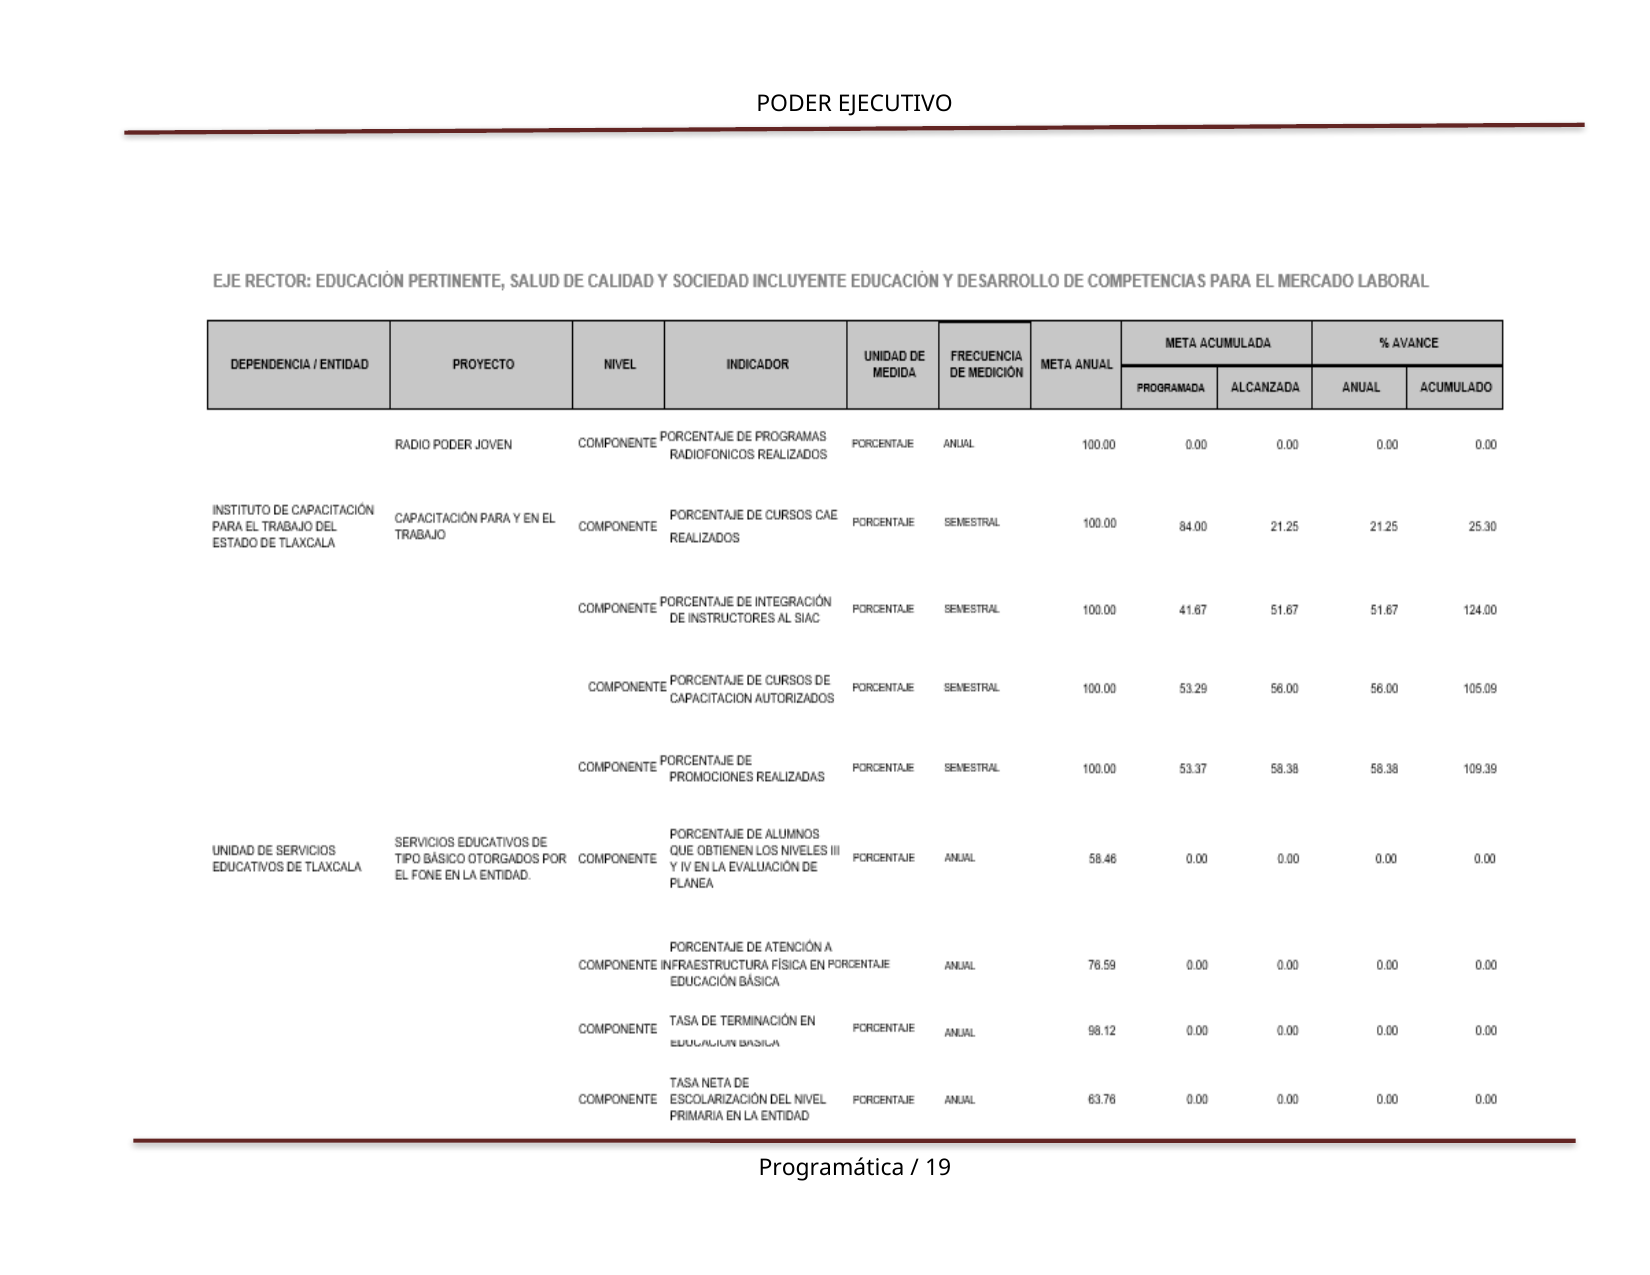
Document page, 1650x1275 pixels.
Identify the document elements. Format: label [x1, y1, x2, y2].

picture [204, 261, 1505, 1134]
